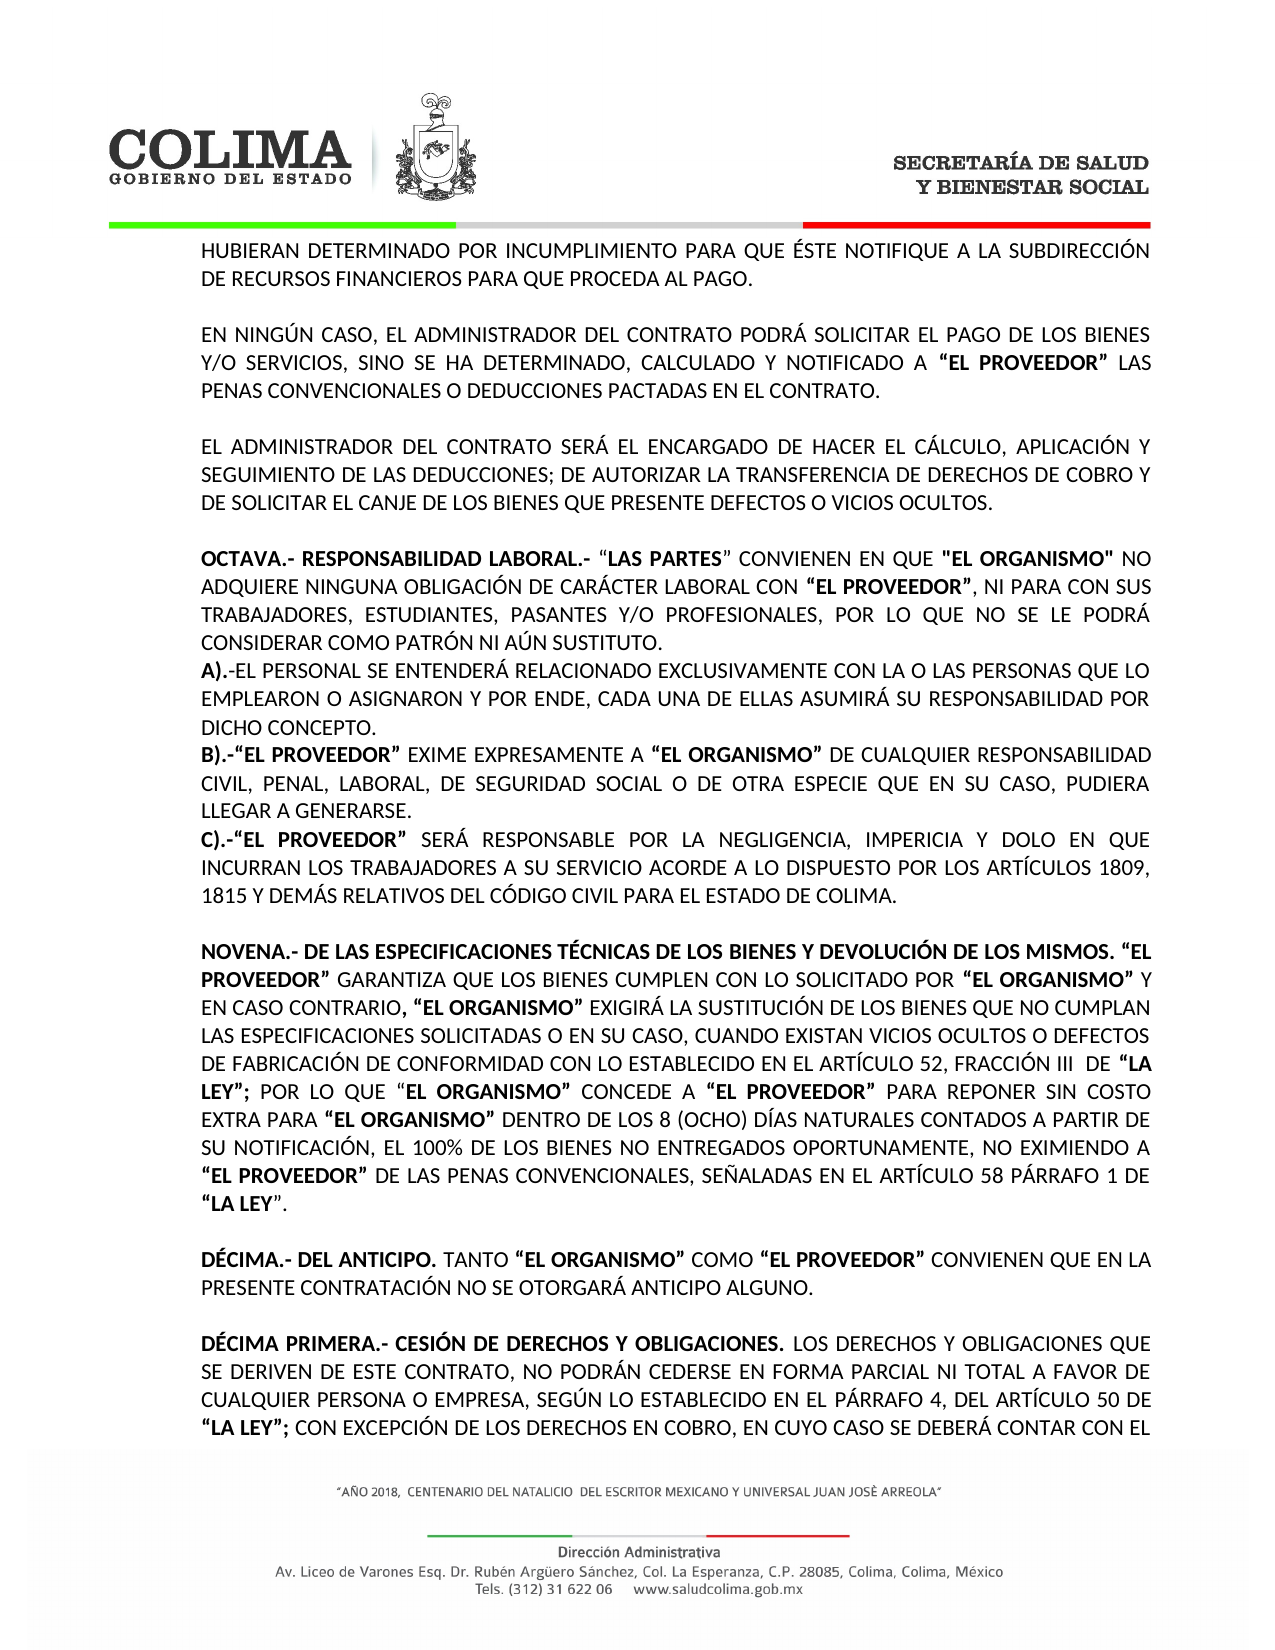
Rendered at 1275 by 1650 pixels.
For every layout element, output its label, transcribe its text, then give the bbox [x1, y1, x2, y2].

text A).-EL PERSONAL SE ENTENDERÁ RELACIONADO EXCLUSIVAMENTE CON LA O LAS PERSONAS QUE LO EMPLEARON O ASIGNARON Y POR ENDE, CADA UNA DE ELLAS ASUMIRÁ SU RESPONSABILIDAD POR DICHO CONCEPTO. [201, 657, 1152, 741]
picture [27, 1449, 1249, 1650]
text OCTAVA.- RESPONSABILIDAD LABORAL.- “LAS PARTES” CONVIENEN EN QUE "EL ORGANISMO" NO ADQUIERE NINGUNA OBLIGACIÓN DE CARÁCTER LABORAL CON “EL PROVEEDOR”, NI PARA CON SUS TRABAJADORES, ESTUDIANTES, PASANTES Y/O PROFESIONALES, POR LO QUE NO SE LE PODRÁ CONSIDERAR COMO PATRÓN NI AÚN SUSTITUTO. [201, 544, 1152, 657]
text C).-“EL PROVEEDOR” SERÁ RESPONSABLE POR LA NEGLIGENCIA, IMPERICIA Y DOLO EN QUE INCURRAN LOS TRABAJADORES A SU SERVICIO ACORDE A LO DISPUESTO POR LOS ARTÍCULOS 1809, 1815 Y DEMÁS RELATIVOS DEL CÓDIGO CIVIL PARA EL ESTADO DE COLIMA. [201, 825, 1152, 909]
picture [0, 7, 1261, 238]
text EN NINGÚN CASO, EL ADMINISTRADOR DEL CONTRATO PODRÁ SOLICITAR EL PAGO DE LOS BIENES Y/O SERVICIOS, SINO SE HA DETERMINADO, CALCULADO Y NOTIFICADO A “EL PROVEEDOR” LAS PENAS CONVENCIONALES O DEDUCCIONES PACTADAS EN EL CONTRATO. [201, 320, 1152, 404]
text B).-“EL PROVEEDOR” EXIME EXPRESAMENTE A “EL ORGANISMO” DE CUALQUIER RESPONSABILIDAD CIVIL, PENAL, LABORAL, DE SEGURIDAD SOCIAL O DE OTRA ESPECIE QUE EN SU CASO, PUDIERA LLEGAR A GENERARSE. [201, 741, 1152, 825]
text DÉCIMA.- DEL ANTICIPO. TANTO “EL ORGANISMO” COMO “EL PROVEEDOR” CONVIENEN QUE EN LA PRESENTE CONTRATACIÓN NO SE OTORGARÁ ANTICIPO ALGUNO. [201, 1245, 1152, 1301]
text EL ADMINISTRADOR DEL CONTRATO SERÁ EL ENCARGADO DE HACER EL CÁLCULO, APLICACIÓN Y SEGUIMIENTO DE LAS DEDUCCIONES; DE AUTORIZAR LA TRANSFERENCIA DE DERECHOS DE COBRO Y DE SOLICITAR EL CANJE DE LOS BIENES QUE PRESENTE DEFECTOS O VICIOS OCULTOS. [201, 432, 1152, 516]
text NOVENA.- DE LAS ESPECIFICACIONES TÉCNICAS DE LOS BIENES Y DEVOLUCIÓN DE LOS MISMOS. “EL PROVEEDOR” GARANTIZA QUE LOS BIENES CUMPLEN CON LO SOLICITADO POR “EL ORGANISMO” Y EN CASO CONTRARIO, “EL ORGANISMO” EXIGIRÁ LA SUSTITUCIÓN DE LOS BIENES QUE NO CUMPLAN LAS ESPECIFICACIONES SOLICITADAS O EN SU CASO, CUANDO EXISTAN VICIOS OCULTOS O DEFECTOS DE FABRICACIÓN DE CONFORMIDAD CON LO ESTABLECIDO EN EL ARTÍCULO 52, FRACCIÓN III DE “LA LEY”; POR LO QUE “EL ORGANISMO” CONCEDE A “EL PROVEEDOR” PARA REPONER SIN COSTO EXTRA PARA “EL ORGANISMO” DENTRO DE LOS 8 (OCHO) DÍAS NATURALES CONTADOS A PARTIR DE SU NOTIFICACIÓN, EL 100% DE LOS BIENES NO ENTREGADOS OPORTUNAMENTE, NO EXIMIENDO A “EL PROVEEDOR” DE LAS PENAS CONVENCIONALES, SEÑALADAS EN EL ARTÍCULO 58 PÁRRAFO 1 DE “LA LEY”. [201, 937, 1152, 1217]
